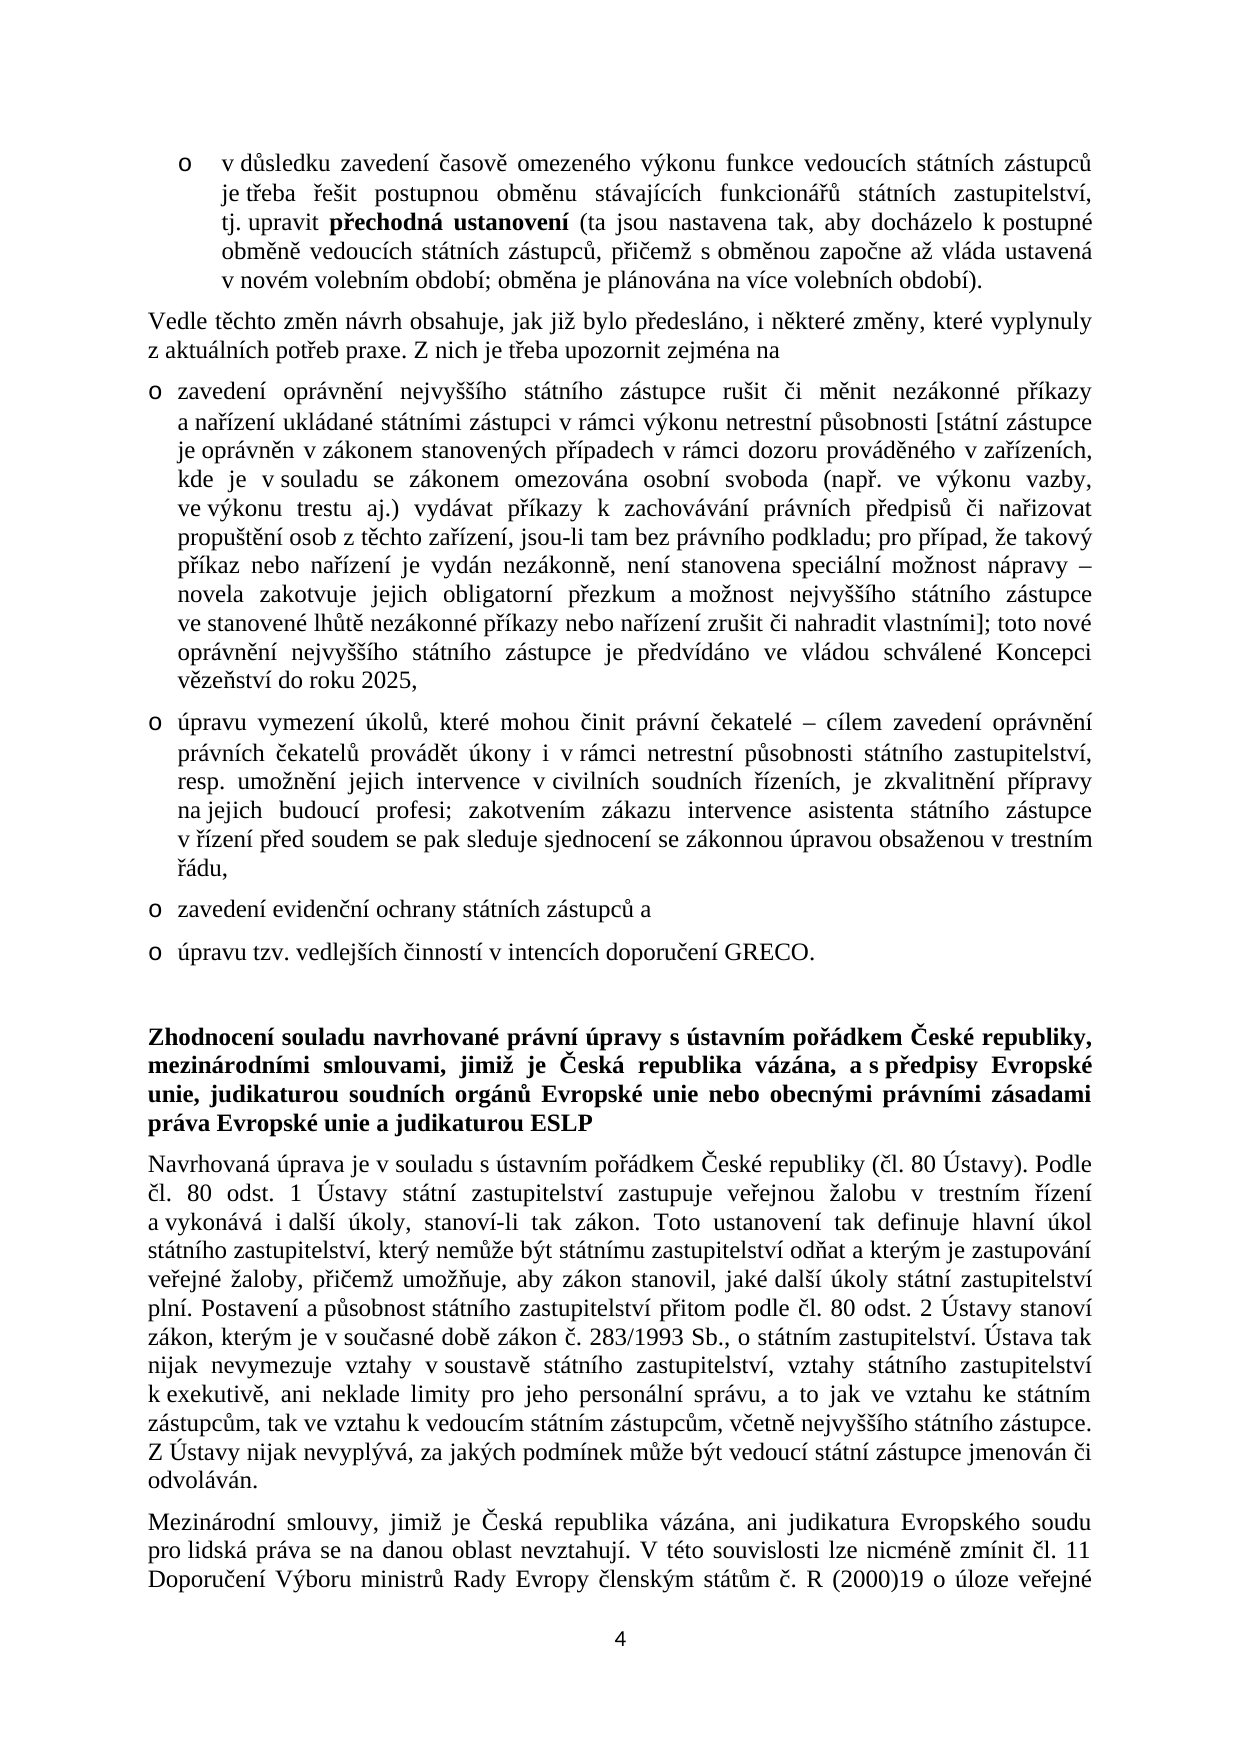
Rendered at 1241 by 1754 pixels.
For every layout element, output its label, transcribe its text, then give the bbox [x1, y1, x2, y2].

list zavedení evidenční ochrany státních zástupců a [148, 894, 1093, 925]
text Vedle těchto změn návrh obsahuje, jak již bylo předesláno, i některé změny, které vyplynuly z aktuálních potřeb praxe. Z nich je třeba upozornit zejména na [148, 306, 1093, 363]
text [148, 1507, 1093, 1593]
text Navrhovaná úprava je v souladu s ústavním pořádkem České republiky (čl. 80 Ústavy). Podle čl. 80 odst. 1 Ústavy státní zastupitelství zastupuje veřejnou žalobu v trestním řízení a vykonává i další úkoly, stanoví-li tak zákon. Toto ustanovení tak definuje hlavní úkol státního zastupitelství, který nemůže být státnímu zastupitelství odňat a kterým je zastupování veřejné žaloby, přičemž umožňuje, aby zákon stanovil, jaké další úkoly státní zastupitelství plní. Postavení a působnost státního zastupitelství přitom podle čl. 80 odst. 2 Ústavy stanoví zákon, kterým je v současné době zákon č. 283/1993 Sb., o státním zastupitelství. Ústava tak nijak nevymezuje vztahy v soustavě státního zastupitelství, vztahy státního zastupitelství k exekutivě, ani neklade limity pro jeho personální správu, a to jak ve vztahu ke státním zástupcům, tak ve vztahu k vedoucím státním zástupcům, včetně nejvyššího státního zástupce. Z Ústavy nijak nevyplývá, za jakých podmínek může být vedoucí státní zástupce jmenován či odvoláván. [148, 1149, 1093, 1494]
text Zhodnocení souladu navrhované právní úpravy s ústavním pořádkem České republiky, mezinárodními smlouvami, jimiž je Česká republika vázána, a s předpisy Evropské unie, judikaturou soudních orgánů Evropské unie nebo obecnými právními zásadami práva Evropské unie a judikaturou ESLP [148, 1022, 1093, 1137]
list v důsledku zavedení časově omezeného výkonu funkce vedoucích státních zástupců je třeba řešit postupnou obměnu stávajících funkcionářů státních zastupitelství, tj. upravit přechodná ustanovení (ta jsou nastavena tak, aby docházelo k postupné obměně vedoucích státních zástupců, přičemž s obměnou započne až vláda ustavená v novém volebním období; obměna je plánována na více volebních období). [177, 148, 1093, 293]
list úpravu vymezení úkolů, které mohou činit právní čekatelé – cílem zavedení oprávnění právních čekatelů provádět úkony i v rámci netrestní působnosti státního zastupitelství, resp. umožnění jejich intervence v civilních soudních řízeních, je zkvalitnění přípravy na jejich budoucí profesi; zakotvením zákazu intervence asistenta státního zástupce v řízení před soudem se pak sleduje sjednocení se zákonnou úpravou obsaženou v trestním řádu, [148, 707, 1093, 881]
list úpravu tzv. vedlejších činností v intencích doporučení GRECO. [148, 937, 1093, 968]
list zavedení oprávnění nejvyššího státního zástupce rušit či měnit nezákonné příkazy a nařízení ukládané státními zástupci v rámci výkonu netrestní působnosti [státní zástupce je oprávněn v zákonem stanovených případech v rámci dozoru prováděného v zařízeních, kde je v souladu se zákonem omezována osobní svoboda (např. ve výkonu vazby, ve výkonu trestu aj.) vydávat příkazy k zachovávání právních předpisů či nařizovat propuštění osob z těchto zařízení, jsou-li tam bez právního podkladu; pro případ, že takový příkaz nebo nařízení je vydán nezákonně, není stanovena speciální možnost nápravy – novela zakotvuje jejich obligatorní přezkum a možnost nejvyššího státního zástupce ve stanovené lhůtě nezákonné příkazy nebo nařízení zrušit či nahradit vlastními]; toto nové oprávnění nejvyššího státního zástupce je předvídáno ve vládou schválené Koncepci vězeňství do roku 2025, [148, 376, 1093, 694]
